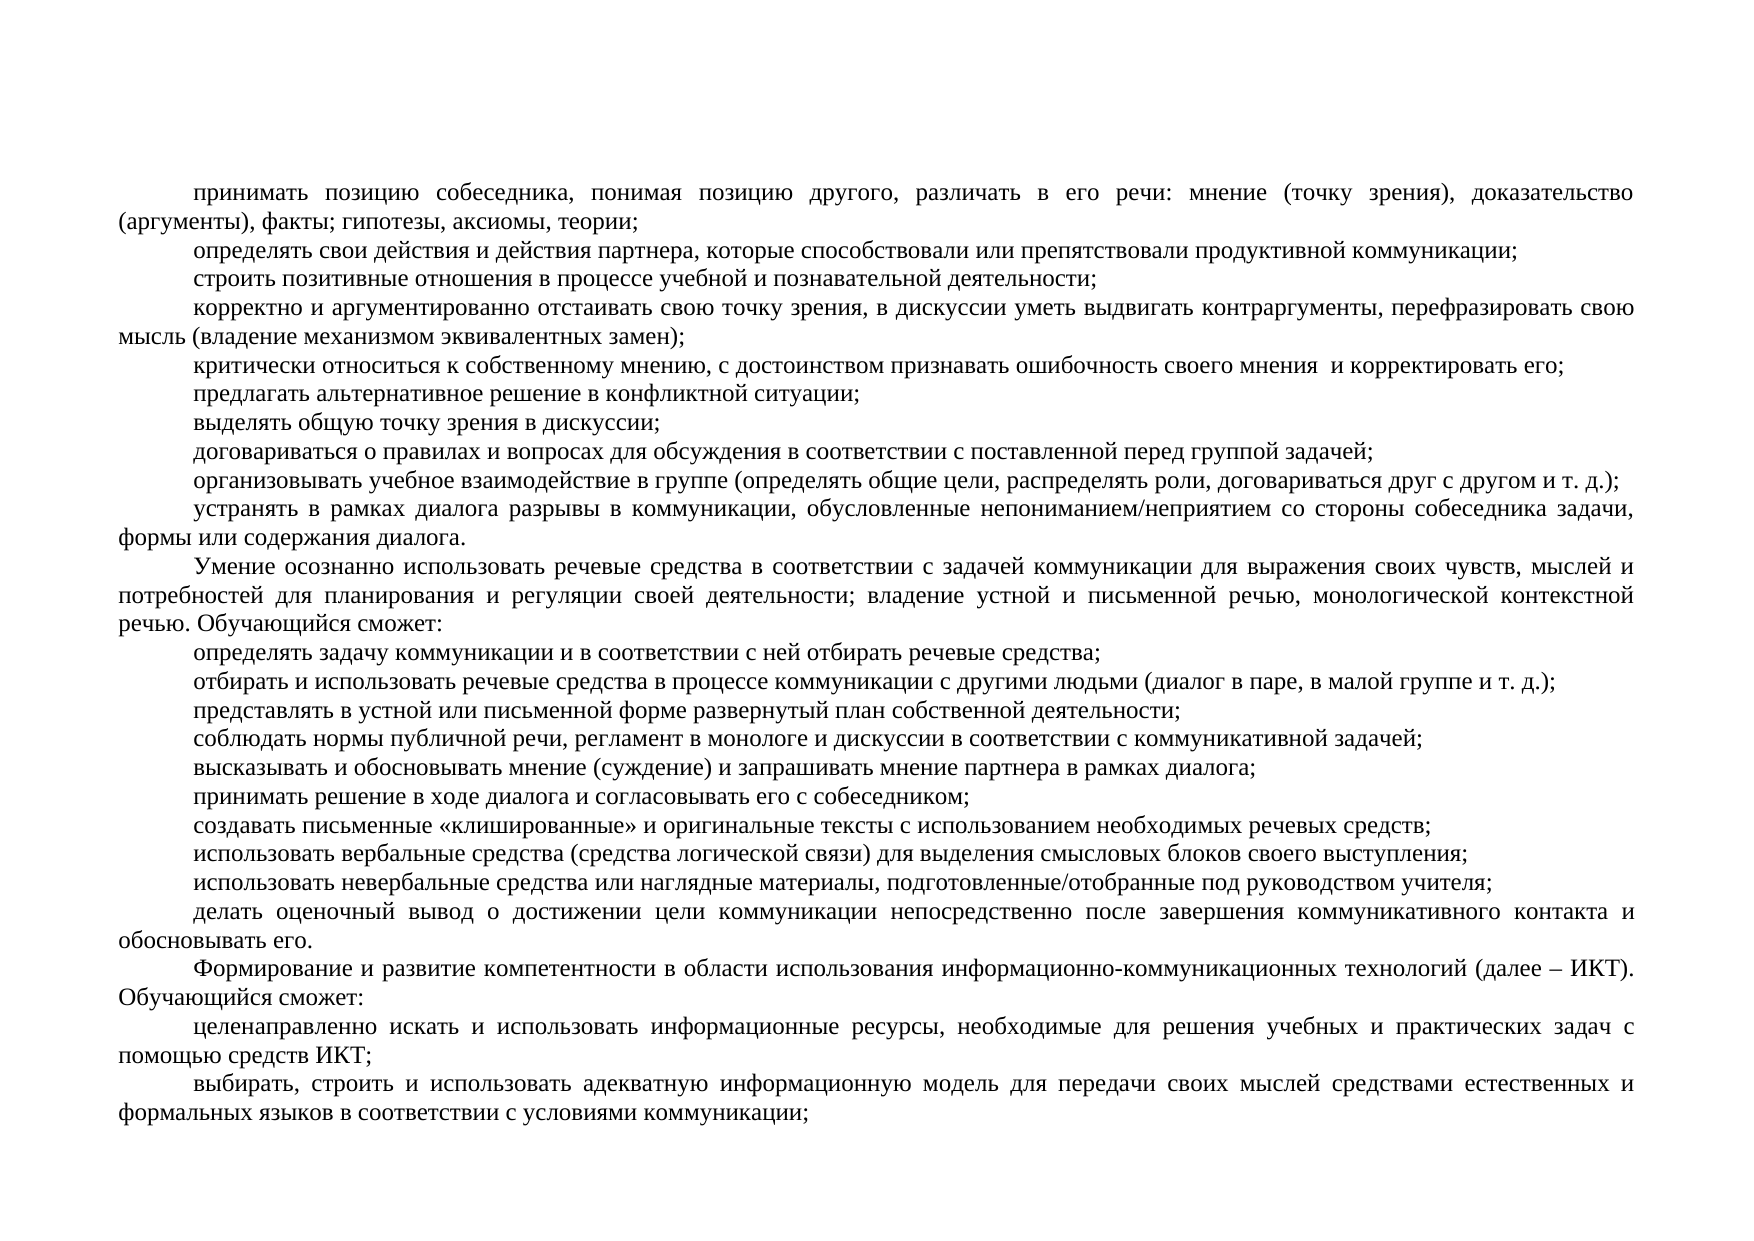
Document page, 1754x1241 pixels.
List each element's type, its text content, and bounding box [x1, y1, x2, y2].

text представлять в устной или письменной форме развернутый план собственной деятельности; [118, 695, 1636, 723]
text организовывать учебное взаимодействие в группе (определять общие цели, распределять роли, договариваться друг с другом и т. д.); [118, 465, 1636, 493]
text выделять общую точку зрения в дискуссии; [118, 407, 1636, 436]
text создавать письменные «клишированные» и оригинальные тексты с использованием необходимых речевых средств; [118, 810, 1636, 838]
text определять задачу коммуникации и в соответствии с ней отбирать речевые средства; [118, 637, 1636, 666]
text критически относиться к собственному мнению, с достоинством признавать ошибочность своего мнения и корректировать его; [118, 350, 1636, 378]
text выбирать, строить и использовать адекватную информационную модель для передачи своих мыслей средствами естественных и формальных языков в соответствии с условиями коммуникации; [118, 1068, 1636, 1126]
text предлагать альтернативное решение в конфликтной ситуации; [118, 378, 1636, 407]
text договариваться о правилах и вопросах для обсуждения в соответствии с поставленной перед группой задачей; [118, 436, 1636, 465]
text определять свои действия и действия партнера, которые способствовали или препятствовали продуктивной коммуникации; [118, 235, 1636, 263]
text Умение осознанно использовать речевые средства в соответствии с задачей коммуникации для выражения своих чувств, мыслей и потребностей для планирования и регуляции своей деятельности; владение устной и письменной речью, монологической контекстной речью. Обучающийся сможет: [118, 551, 1636, 637]
text строить позитивные отношения в процессе учебной и познавательной деятельности; [118, 263, 1636, 292]
text использовать невербальные средства или наглядные материалы, подготовленные/отобранные под руководством учителя; [118, 867, 1636, 896]
text устранять в рамках диалога разрывы в коммуникации, обусловленные непониманием/неприятием со стороны собеседника задачи, формы или содержания диалога. [118, 493, 1636, 551]
text высказывать и обосновывать мнение (суждение) и запрашивать мнение партнера в рамках диалога; [118, 752, 1636, 781]
text принимать решение в ходе диалога и согласовывать его с собеседником; [118, 781, 1636, 810]
text соблюдать нормы публичной речи, регламент в монологе и дискуссии в соответствии с коммуникативной задачей; [118, 723, 1636, 752]
text корректно и аргументированно отстаивать свою точку зрения, в дискуссии уметь выдвигать контраргументы, перефразировать свою мысль (владение механизмом эквивалентных замен); [118, 292, 1636, 350]
text отбирать и использовать речевые средства в процессе коммуникации с другими людьми (диалог в паре, в малой группе и т. д.); [118, 666, 1636, 695]
text принимать позицию собеседника, понимая позицию другого, различать в его речи: мнение (точку зрения), доказательство (аргументы), факты; гипотезы, аксиомы, теории; [118, 177, 1636, 235]
text Формирование и развитие компетентности в области использования информационно-коммуникационных технологий (далее – ИКТ). Обучающийся сможет: [118, 953, 1636, 1011]
text делать оценочный вывод о достижении цели коммуникации непосредственно после завершения коммуникативного контакта и обосновывать его. [118, 896, 1636, 953]
text использовать вербальные средства (средства логической связи) для выделения смысловых блоков своего выступления; [118, 838, 1636, 867]
text целенаправленно искать и использовать информационные ресурсы, необходимые для решения учебных и практических задач с помощью средств ИКТ; [118, 1011, 1636, 1068]
